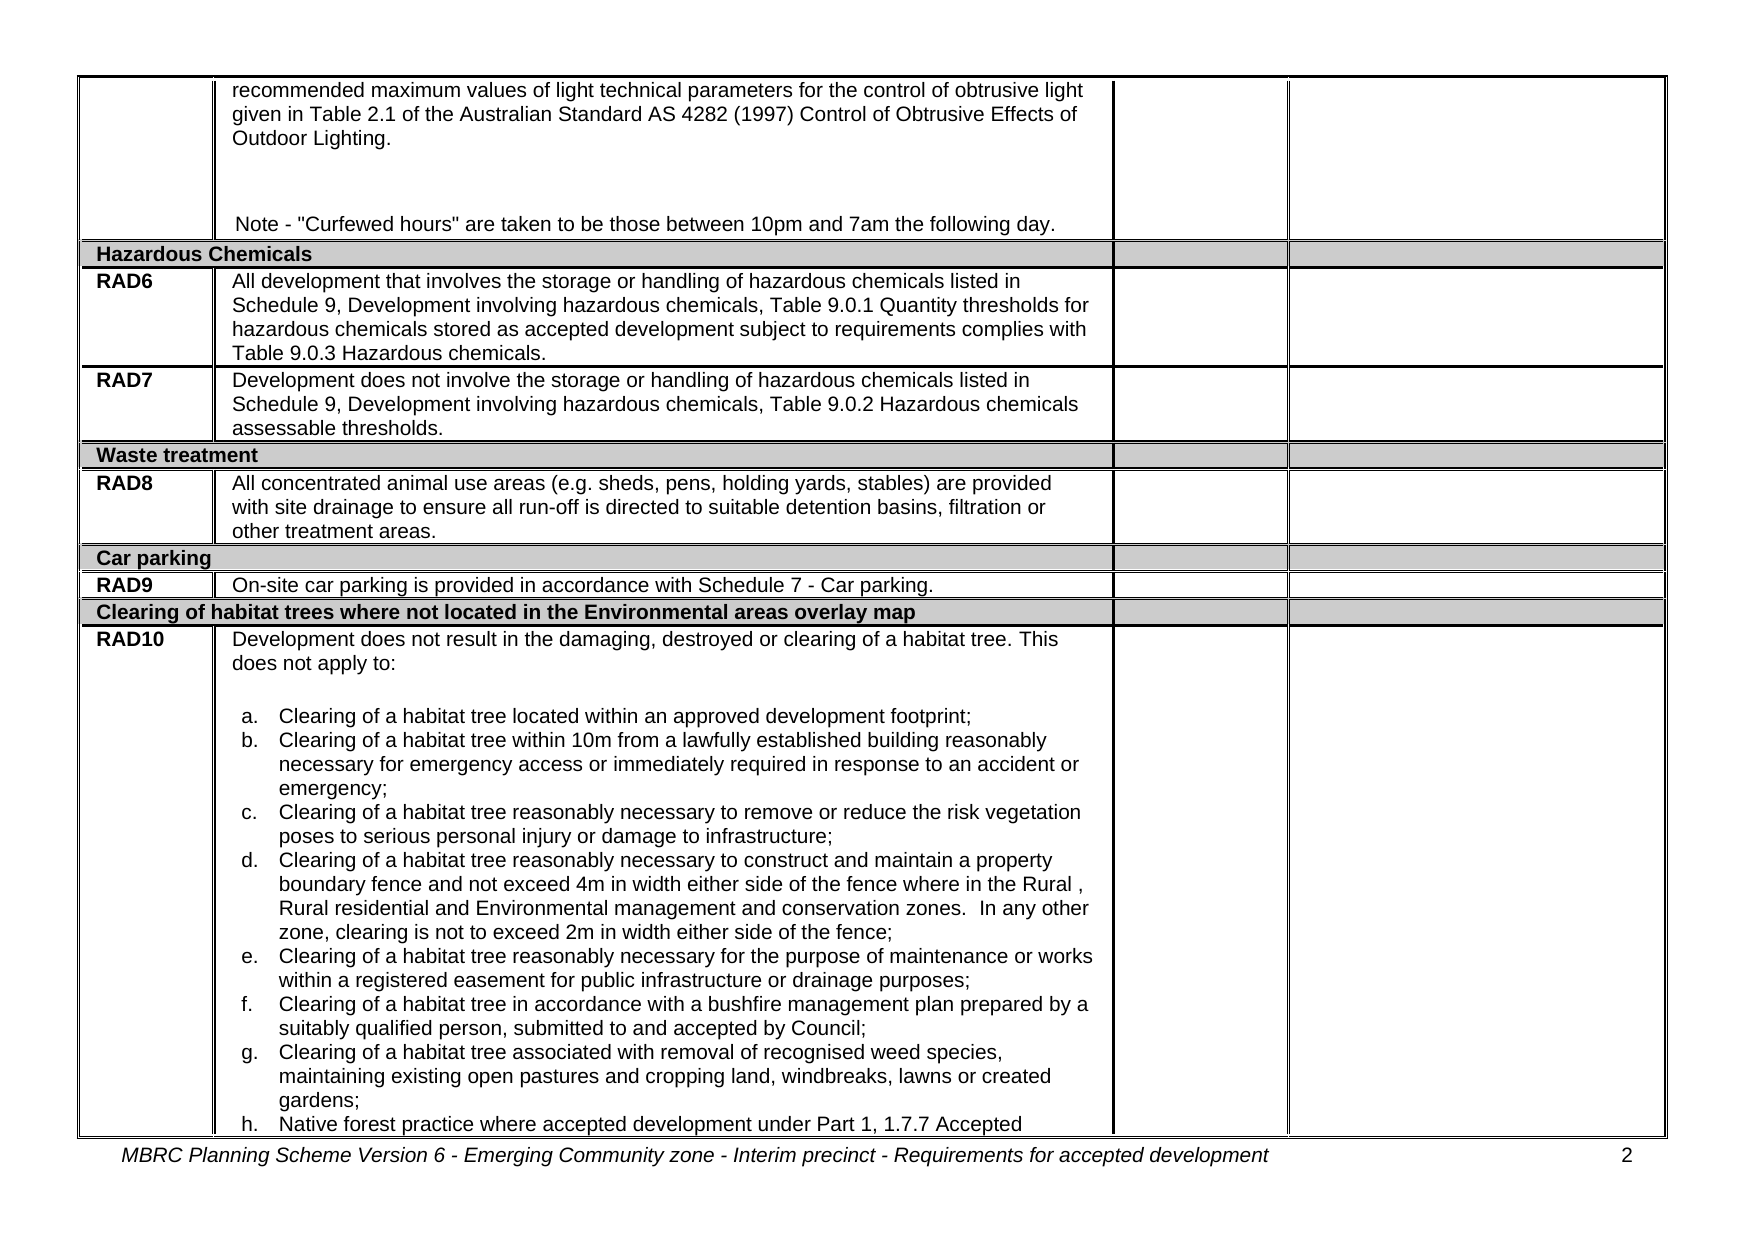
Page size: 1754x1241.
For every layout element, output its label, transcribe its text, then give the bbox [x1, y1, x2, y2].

table_cell [1289, 624, 1664, 1136]
table_cell Car parking [80, 543, 1112, 569]
table_cell RAD10 [80, 624, 214, 1136]
table_cell RAD8 [80, 467, 212, 542]
table_cell [1289, 239, 1666, 266]
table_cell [214, 627, 1113, 1136]
table_cell [1115, 600, 1287, 624]
table_cell [1113, 627, 1289, 1136]
table_cell [1115, 546, 1287, 569]
table_cell All development that involves the storage or handling of hazardous chemicals listed in Schedule 9, Development involving hazardous chemicals, Table 9.0.1 Quantity thresholds for hazardous chemicals stored as accepted development subject to requirements complies with Table 9.0.3 Hazardous chemicals. [216, 269, 1112, 365]
table_cell [1115, 242, 1287, 266]
table_cell [1290, 570, 1665, 597]
table_cell [1115, 269, 1287, 365]
table_cell [1115, 471, 1287, 542]
table_cell [1290, 467, 1665, 542]
table_cell All concentrated animal use areas (e.g. sheds, pens, holding yards, stables) are provided with site drainage to ensure all run-off is directed to suitable detention basins, filtration or other treatment areas. [216, 471, 1112, 542]
table_cell Waste treatment [80, 440, 1112, 467]
table_cell [1290, 365, 1664, 440]
table_cell [1290, 266, 1664, 365]
table_cell [1115, 573, 1287, 597]
table_cell [1115, 368, 1287, 440]
table_cell RAD5 [80, 77, 214, 239]
table_cell [1290, 440, 1665, 467]
table_cell RAD9 [80, 570, 212, 597]
table_cell Clearing of habitat trees where not located in the Environmental areas overlay map [78, 597, 1113, 624]
table_cell [1290, 543, 1665, 569]
table_cell [1289, 597, 1666, 624]
table_cell On-site car parking is provided in accordance with Schedule 7 - Car parking. [216, 573, 1112, 597]
table_cell [1289, 78, 1664, 239]
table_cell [214, 78, 1113, 239]
table_cell Development does not involve the storage or handling of hazardous chemicals listed in Schedule 9, Development involving hazardous chemicals, Table 9.0.2 Hazardous chemicals assessable thresholds. [216, 368, 1112, 440]
table_cell [1113, 78, 1289, 239]
table_cell [1115, 444, 1287, 467]
table_cell RAD6 [80, 266, 212, 365]
table_cell Hazardous Chemicals [78, 239, 1113, 266]
table_cell RAD7 [80, 365, 212, 440]
